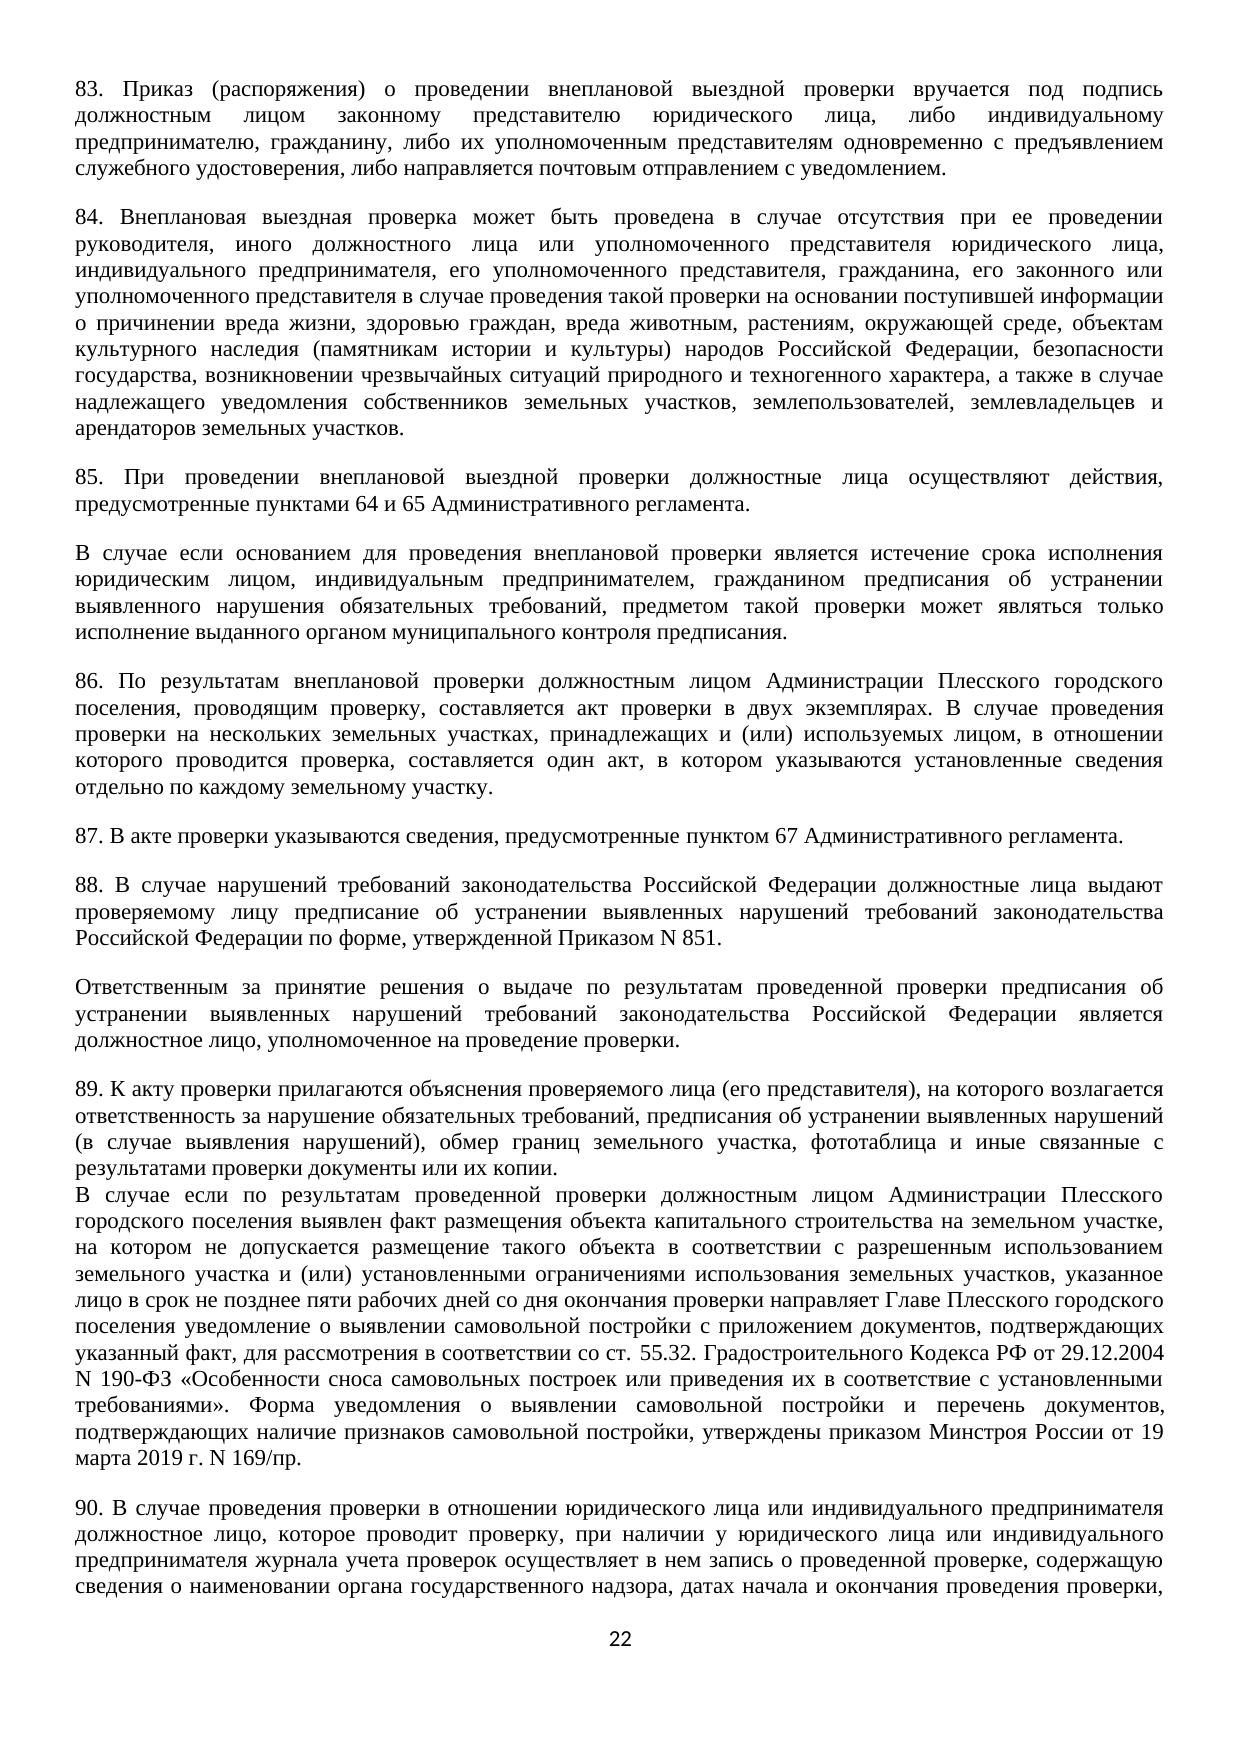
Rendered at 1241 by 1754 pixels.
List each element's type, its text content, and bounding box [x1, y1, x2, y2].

text 84. Внеплановая выездная проверка может быть проведена в случае отсутствия при ее проведении руководителя, иного должностного лица или уполномоченного представителя юридического лица, индивидуального предпринимателя, его уполномоченного представителя, гражданина, его законного или уполномоченного представителя в случае проведения такой проверки на основании поступившей информации о причинении вреда жизни, здоровью граждан, вреда животным, растениям, окружающей среде, объектам культурного наследия (памятникам истории и культуры) народов Российской Федерации, безопасности государства, возникновении чрезвычайных ситуаций природного и техногенного характера, а также в случае надлежащего уведомления собственников земельных участков, землепользователей, землевладельцев и арендаторов земельных участков. [75, 203, 1165, 441]
text 87. В акте проверки указываются сведения, предусмотренные пунктом 67 Административного регламента. [75, 822, 1165, 848]
text 86. По результатам внеплановой проверки должностным лицом Администрации Плесского городского поселения, проводящим проверку, составляется акт проверки в двух экземплярах. В случае проведения проверки на нескольких земельных участках, принадлежащих и (или) используемых лицом, в отношении которого проводится проверка, составляется один акт, в котором указываются установленные сведения отдельно по каждому земельному участку. [75, 667, 1165, 799]
text 88. В случае нарушений требований законодательства Российской Федерации должностные лица выдают проверяемому лицу предписание об устранении выявленных нарушений требований законодательства Российской Федерации по форме, утвержденной Приказом N 851. [75, 871, 1165, 950]
text Ответственным за принятие решения о выдаче по результатам проведенной проверки предписания об устранении выявленных нарушений требований законодательства Российской Федерации является должностное лицо, уполномоченное на проведение проверки. [75, 973, 1165, 1052]
text 89. К акту проверки прилагаются объяснения проверяемого лица (его представителя), на которого возлагается ответственность за нарушение обязательных требований, предписания об устранении выявленных нарушений (в случае выявления нарушений), обмер границ земельного участка, фототаблица и иные связанные с результатами проверки документы или их копии. [75, 1075, 1165, 1181]
text В случае если по результатам проведенной проверки должностным лицом Администрации Плесского городского поселения выявлен факт размещения объекта капитального строительства на земельном участке, на котором не допускается размещение такого объекта в соответствии с разрешенным использованием земельного участка и (или) установленными ограничениями использования земельных участков, указанное лицо в срок не позднее пяти рабочих дней со дня окончания проверки направляет Главе Плесского городского поселения уведомление о выявлении самовольной постройки с приложением документов, подтверждающих указанный факт, для рассмотрения в соответствии со ст. 55.32. Градостроительного Кодекса РФ от 29.12.2004 N 190-ФЗ «Особенности сноса самовольных построек или приведения их в соответствие с установленными требованиями». Форма уведомления о выявлении самовольной постройки и перечень документов, подтверждающих наличие признаков самовольной постройки, утверждены приказом Минстроя России от 19 марта 2019 г. N 169/пр. [75, 1181, 1165, 1471]
text 83. Приказ (распоряжения) о проведении внеплановой выездной проверки вручается под подпись должностным лицом законному представителю юридического лица, либо индивидуальному предпринимателю, гражданину, либо их уполномоченным представителям одновременно с предъявлением служебного удостоверения, либо направляется почтовым отправлением с уведомлением. [75, 75, 1165, 180]
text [75, 1493, 1165, 1599]
text 85. При проведении внеплановой выездной проверки должностные лица осуществляют действия, предусмотренные пунктами 64 и 65 Административного регламента. [75, 463, 1165, 516]
text В случае если основанием для проведения внеплановой проверки является истечение срока исполнения юридическим лицом, индивидуальным предпринимателем, гражданином предписания об устранении выявленного нарушения обязательных требований, предметом такой проверки может являться только исполнение выданного органом муниципального контроля предписания. [75, 539, 1165, 644]
